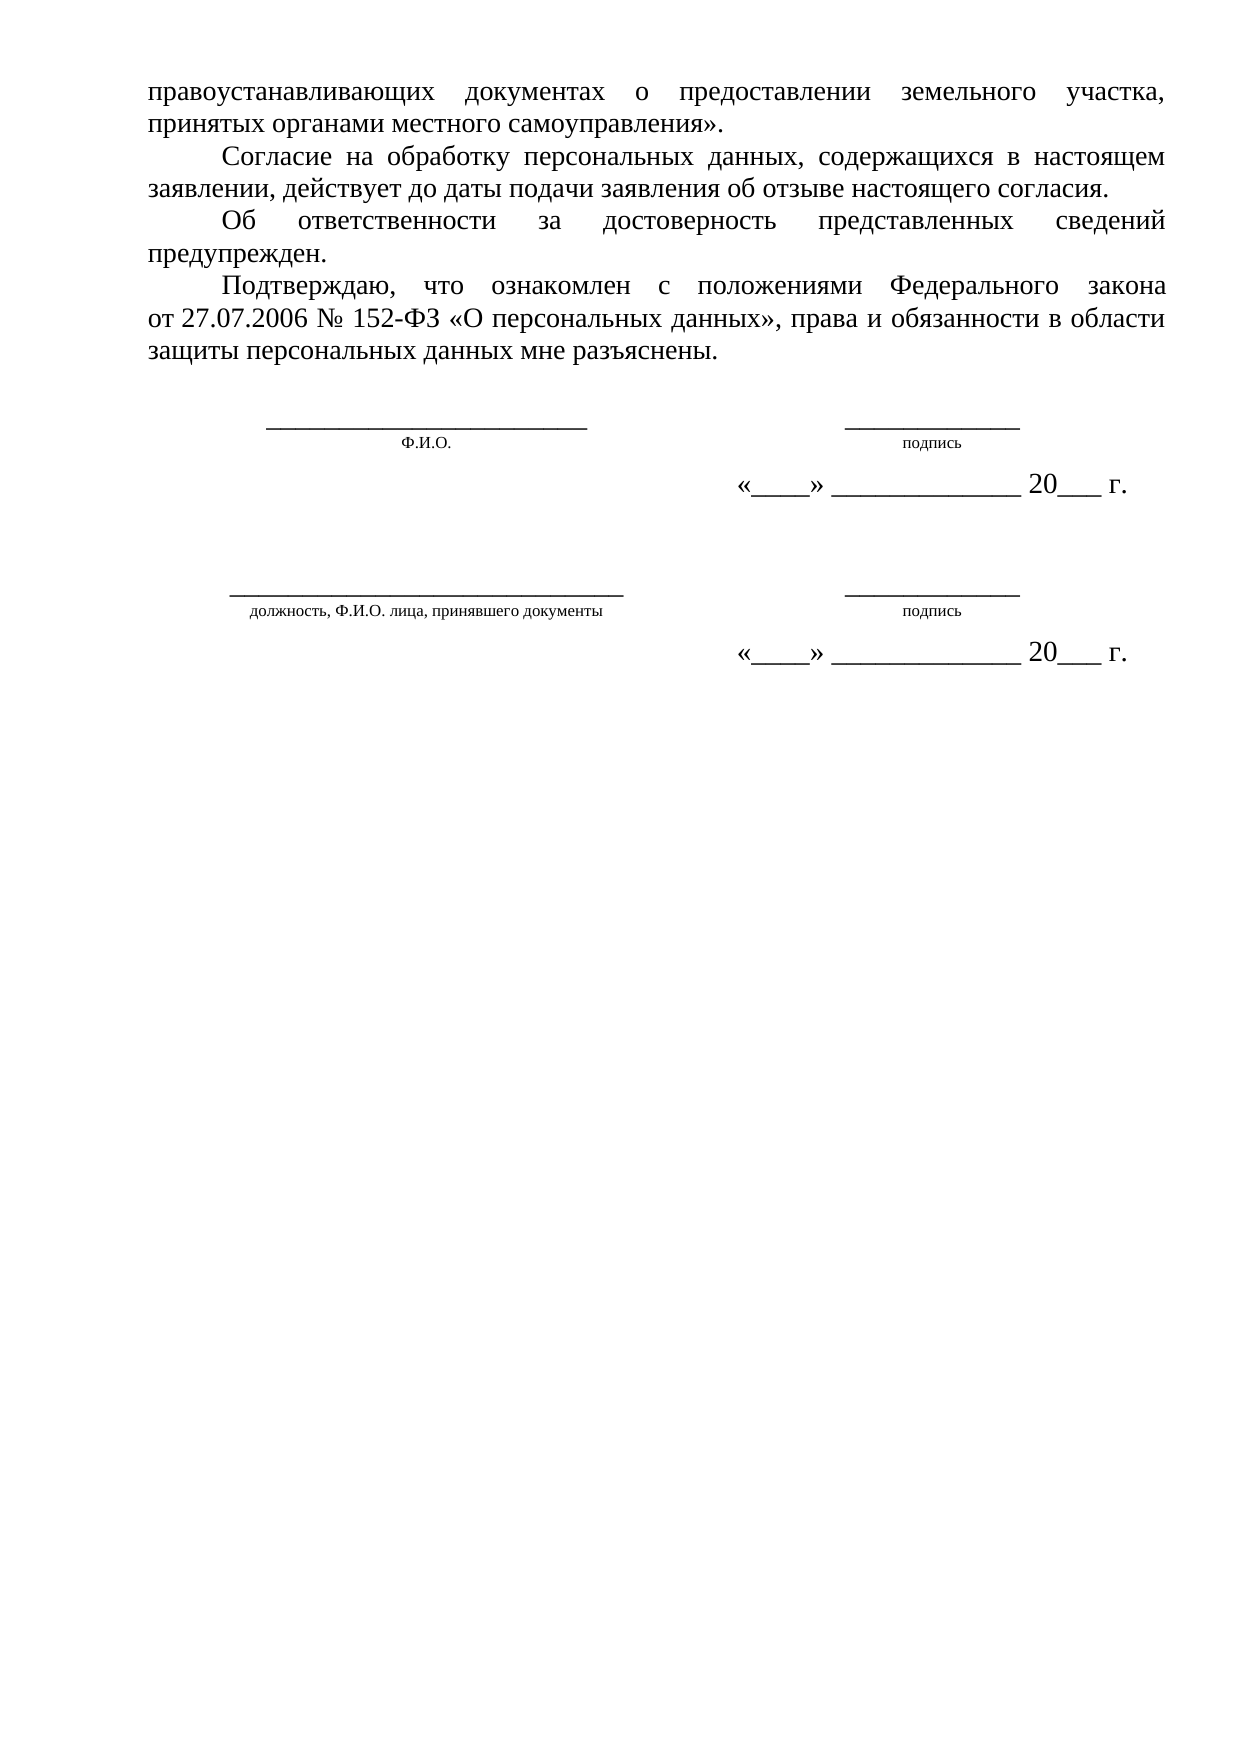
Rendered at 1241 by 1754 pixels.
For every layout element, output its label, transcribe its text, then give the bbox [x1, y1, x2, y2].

text Об ответственности за достоверность представленных сведений предупрежден. [148, 203, 1167, 268]
table_header ____________ подпись «____» _____________ 20___ г. [642, 399, 1148, 533]
text Согласие на обработку персональных данных, содержащихся в настоящем заявлении, действует до даты подачи заявления об отзыве настоящего согласия. [148, 139, 1167, 203]
text Подтверждаю, что ознакомлен с положениями Федерального закона от 27.07.2006 № 152-ФЗ «О персональных данных», права и обязанности в области защиты персональных данных мне разъяснены. [148, 268, 1167, 365]
table_header ____________ подпись «____» _____________ 20___ г. [642, 567, 1148, 667]
table_header ______________________ Ф.И.О. [136, 399, 642, 533]
table_header ___________________________ должность, Ф.И.О. лица, принявшего документы [136, 567, 642, 667]
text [148, 74, 1167, 139]
